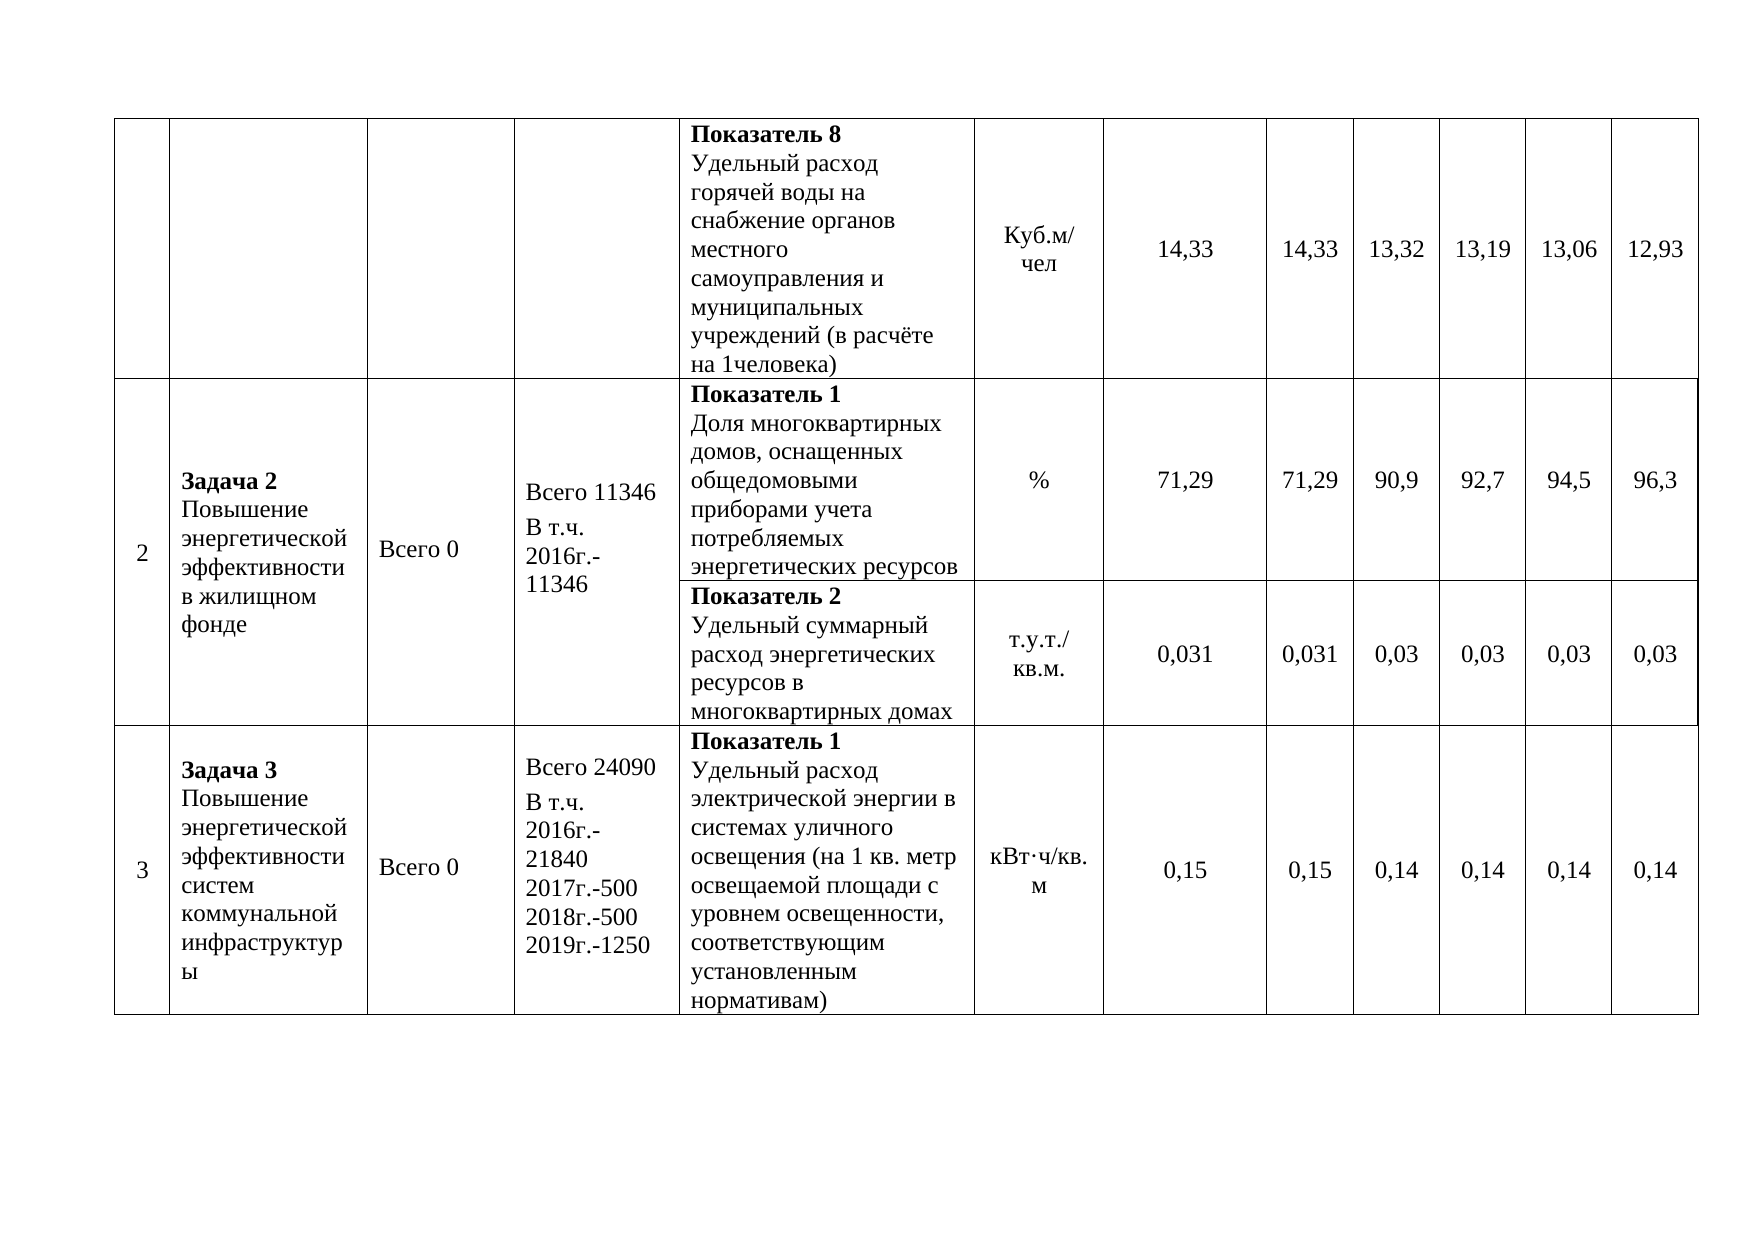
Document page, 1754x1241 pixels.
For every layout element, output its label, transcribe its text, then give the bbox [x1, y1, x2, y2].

table_cell Всего 11346 В т.ч. 2016г.- 11346 [515, 379, 679, 725]
table_cell Куб.м/чел [975, 119, 1103, 378]
table_cell Всего 0 [368, 726, 514, 1013]
table_cell кВт·ч/кв. м [975, 726, 1103, 1013]
table_cell 13,19 [1440, 119, 1525, 378]
table_cell 14,33 [1104, 119, 1266, 378]
table_cell 2 [115, 379, 169, 725]
table_cell 0,15 [1104, 726, 1266, 1013]
table_cell 0,03 [1526, 581, 1611, 725]
table_cell 0,03 [1612, 581, 1697, 725]
table_cell 0,14 [1440, 726, 1525, 1013]
table_cell т.у.т./кв.м. [975, 581, 1103, 725]
table_cell 71,29 [1267, 379, 1353, 580]
table_cell Всего 0 [368, 379, 514, 725]
table_cell 14,33 [1267, 119, 1353, 378]
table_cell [170, 726, 367, 1013]
table_cell Показатель 2 Удельный суммарный расход энергетических ресурсов в многоквартирных домах [680, 581, 974, 725]
table_cell 90,9 [1354, 379, 1439, 580]
table_cell 12,93 [1612, 119, 1698, 378]
table_cell 0,031 [1104, 581, 1266, 725]
table_cell % [975, 379, 1103, 580]
table_cell Показатель 1 Удельный расход электрической энергии в системах уличного освещения (на 1 кв. метр освещаемой площади с уровнем освещенности, соответствующим установленным нормативам) [680, 726, 974, 1013]
table_cell 96,3 [1612, 379, 1697, 580]
table_cell Задача 2 Повышение энергетической эффективности в жилищном фонде [170, 379, 367, 725]
table_cell 71,29 [1104, 379, 1266, 580]
table_cell Показатель 1 Доля многоквартирных домов, оснащенных общедомовыми приборами учета потребляемых энергетических ресурсов [680, 379, 974, 580]
table_cell 0,15 [1267, 726, 1353, 1013]
table_cell 0,03 [1440, 581, 1525, 725]
table_cell 0,14 [1526, 726, 1611, 1013]
table_cell 3 [115, 726, 169, 1013]
table_cell 0,03 [1354, 581, 1439, 725]
table_cell Показатель 8 Удельный расход горячей воды на снабжение органов местного самоуправления и муниципальных учреждений (в расчёте на 1человека) [680, 119, 974, 378]
table_cell 13,32 [1354, 119, 1439, 378]
table_cell 0,14 [1612, 726, 1698, 1013]
table_cell 0,14 [1354, 726, 1439, 1013]
table_cell 94,5 [1526, 379, 1611, 580]
table_cell 13,06 [1526, 119, 1611, 378]
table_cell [515, 726, 679, 1013]
table_cell 0,031 [1267, 581, 1353, 725]
table_cell 92,7 [1440, 379, 1525, 580]
